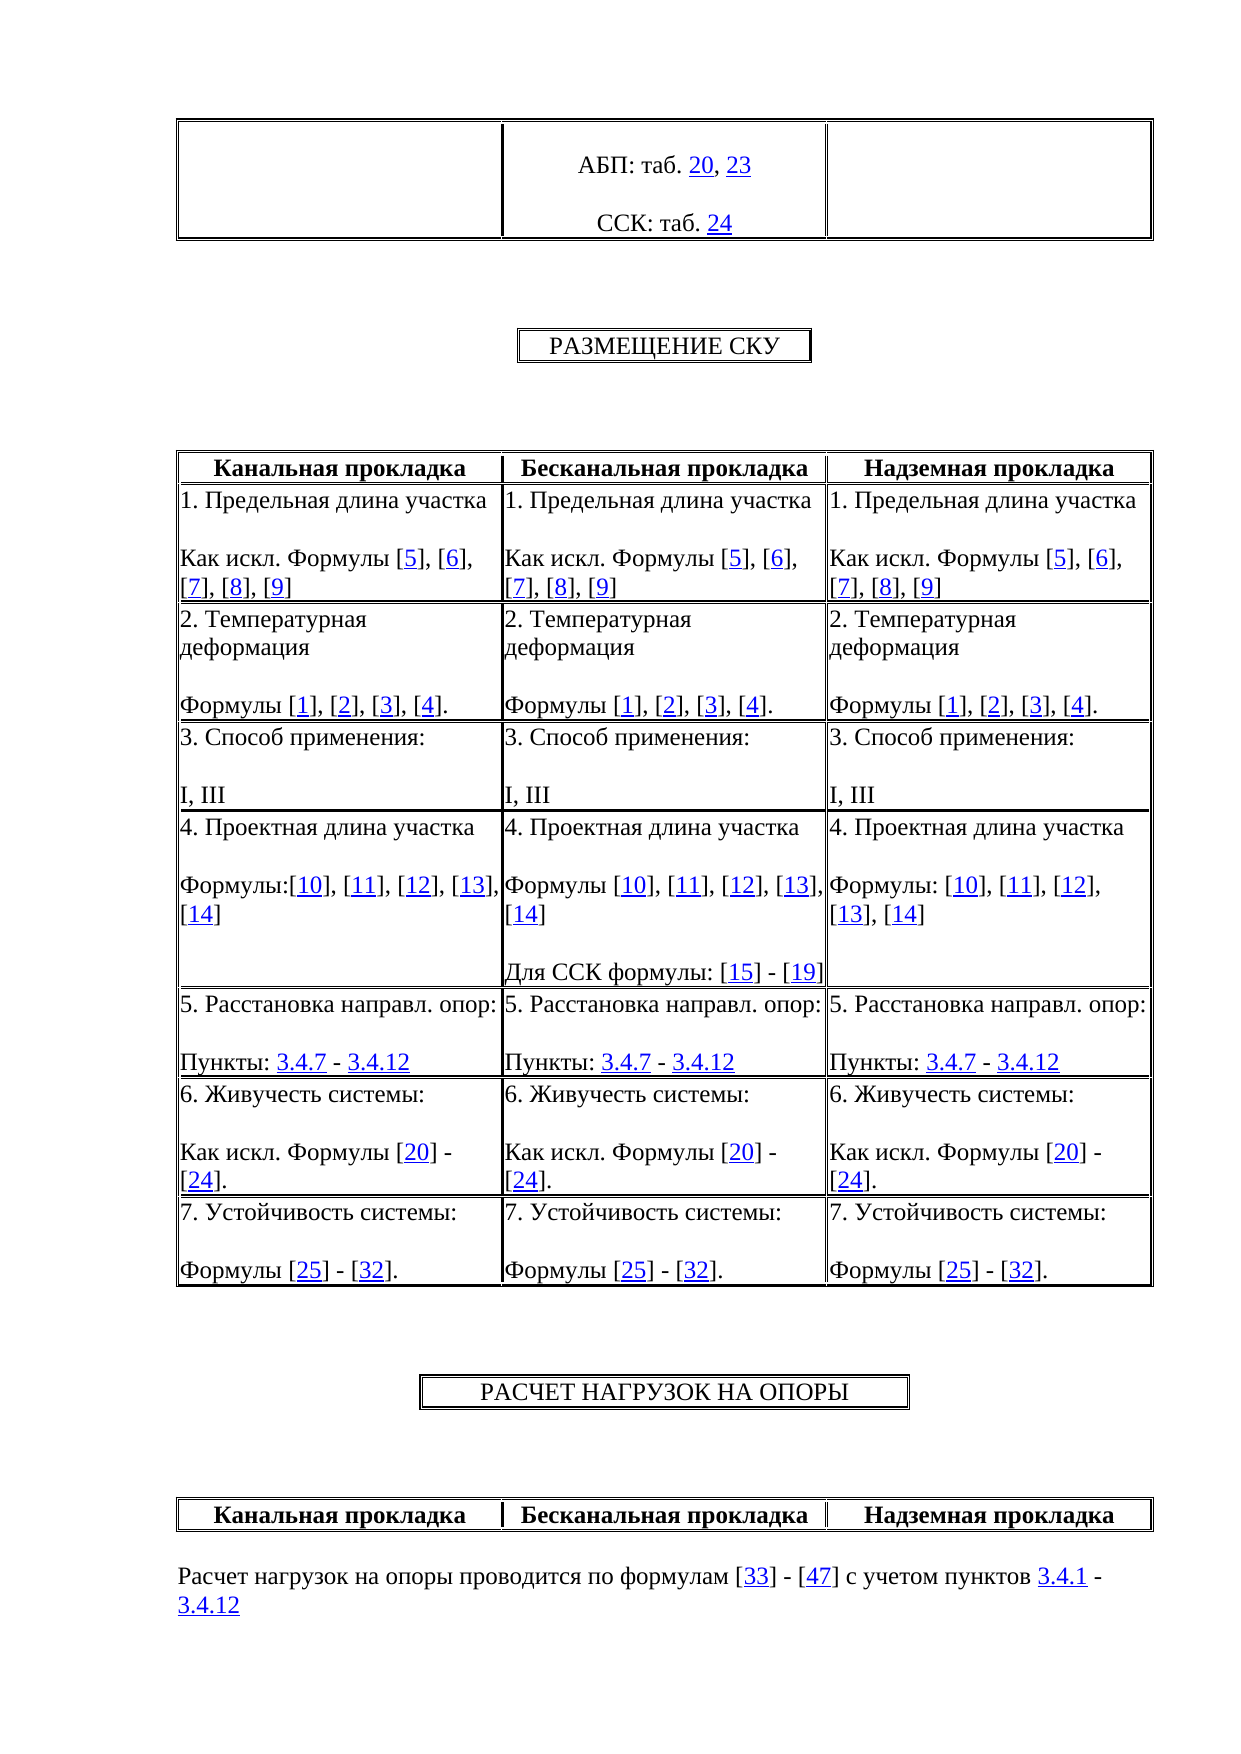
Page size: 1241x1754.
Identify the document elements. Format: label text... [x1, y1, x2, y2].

table_cell 5. Расстановка направл. опор: Пункты: 3.4.7 - 3.4.12 [177, 986, 502, 1075]
table_cell 5. Расстановка направл. опор: Пункты: 3.4.7 - 3.4.12 [504, 989, 825, 1075]
table_cell 6. Живучесть системы: Как искл. Формулы [20] - [24]. [828, 1075, 1151, 1194]
table_cell 7. Устойчивость системы: Формулы [25] - [32]. [827, 1194, 1151, 1284]
table_cell 3. Способ применения: I, III [179, 719, 501, 809]
table_cell 3. Способ применения: I, III [828, 719, 1151, 809]
table_cell 3. Способ применения: I, III [504, 723, 825, 809]
table_header РАЗМЕЩЕНИЕ СКУ [520, 331, 809, 359]
table_cell 1. Предельная длина участка Как искл. Формулы [5], [6], [7], [8], [9] [177, 482, 502, 600]
table_cell 1. Предельная длина участка Как искл. Формулы [5], [6], [7], [8], [9] [827, 482, 1152, 600]
table_cell 7. Устойчивость системы: Формулы [25] - [32]. [502, 1198, 827, 1284]
table_cell 4. Проектная длина участка Формулы:[10], [11], [12], [13], [14] [179, 809, 501, 986]
table_cell 5. Расстановка направл. опор: Пункты: 3.4.7 - 3.4.12 [827, 986, 1152, 1075]
table_cell 6. Живучесть системы: Как искл. Формулы [20] - [24]. [179, 1075, 501, 1194]
table_cell 7. Устойчивость системы: Формулы [25] - [32]. [179, 1194, 502, 1284]
table_cell 1. Предельная длина участка Как искл. Формулы [5], [6], [7], [8], [9] [504, 485, 825, 600]
table_header Бесканальная прокладка [502, 453, 827, 482]
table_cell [827, 122, 1150, 237]
table_cell 6. Живучесть системы: Как искл. Формулы [20] - [24]. [504, 1079, 825, 1194]
table_header Надземная прокладка [827, 1500, 1150, 1528]
table_header Надземная прокладка [827, 453, 1150, 482]
table_header Канальная прокладка [177, 1498, 502, 1528]
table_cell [502, 122, 827, 237]
table_header Бесканальная прокладка [502, 1500, 827, 1528]
table_cell 2. Температурная деформация Формулы [1], [2], [3], [4]. [504, 604, 825, 719]
table_cell 2. Температурная деформация Формулы [1], [2], [3], [4]. [179, 600, 501, 719]
table_header РАСЧЕТ НАГРУЗОК НА ОПОРЫ [423, 1378, 907, 1406]
table_cell 4. Проектная длина участка Формулы [10], [11], [12], [13], [14] Для ССК формулы: [15] - [19] [504, 812, 825, 986]
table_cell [179, 120, 502, 237]
table_header Канальная прокладка [177, 451, 502, 482]
text Расчет нагрузок на опоры проводится по формулам [33] - [47] с учетом пунктов 3.4.1 - 3.4.12 [177, 1561, 1152, 1618]
table_cell 4. Проектная длина участка Формулы: [10], [11], [12], [13], [14] [828, 809, 1150, 986]
table_cell 2. Температурная деформация Формулы [1], [2], [3], [4]. [828, 600, 1151, 719]
